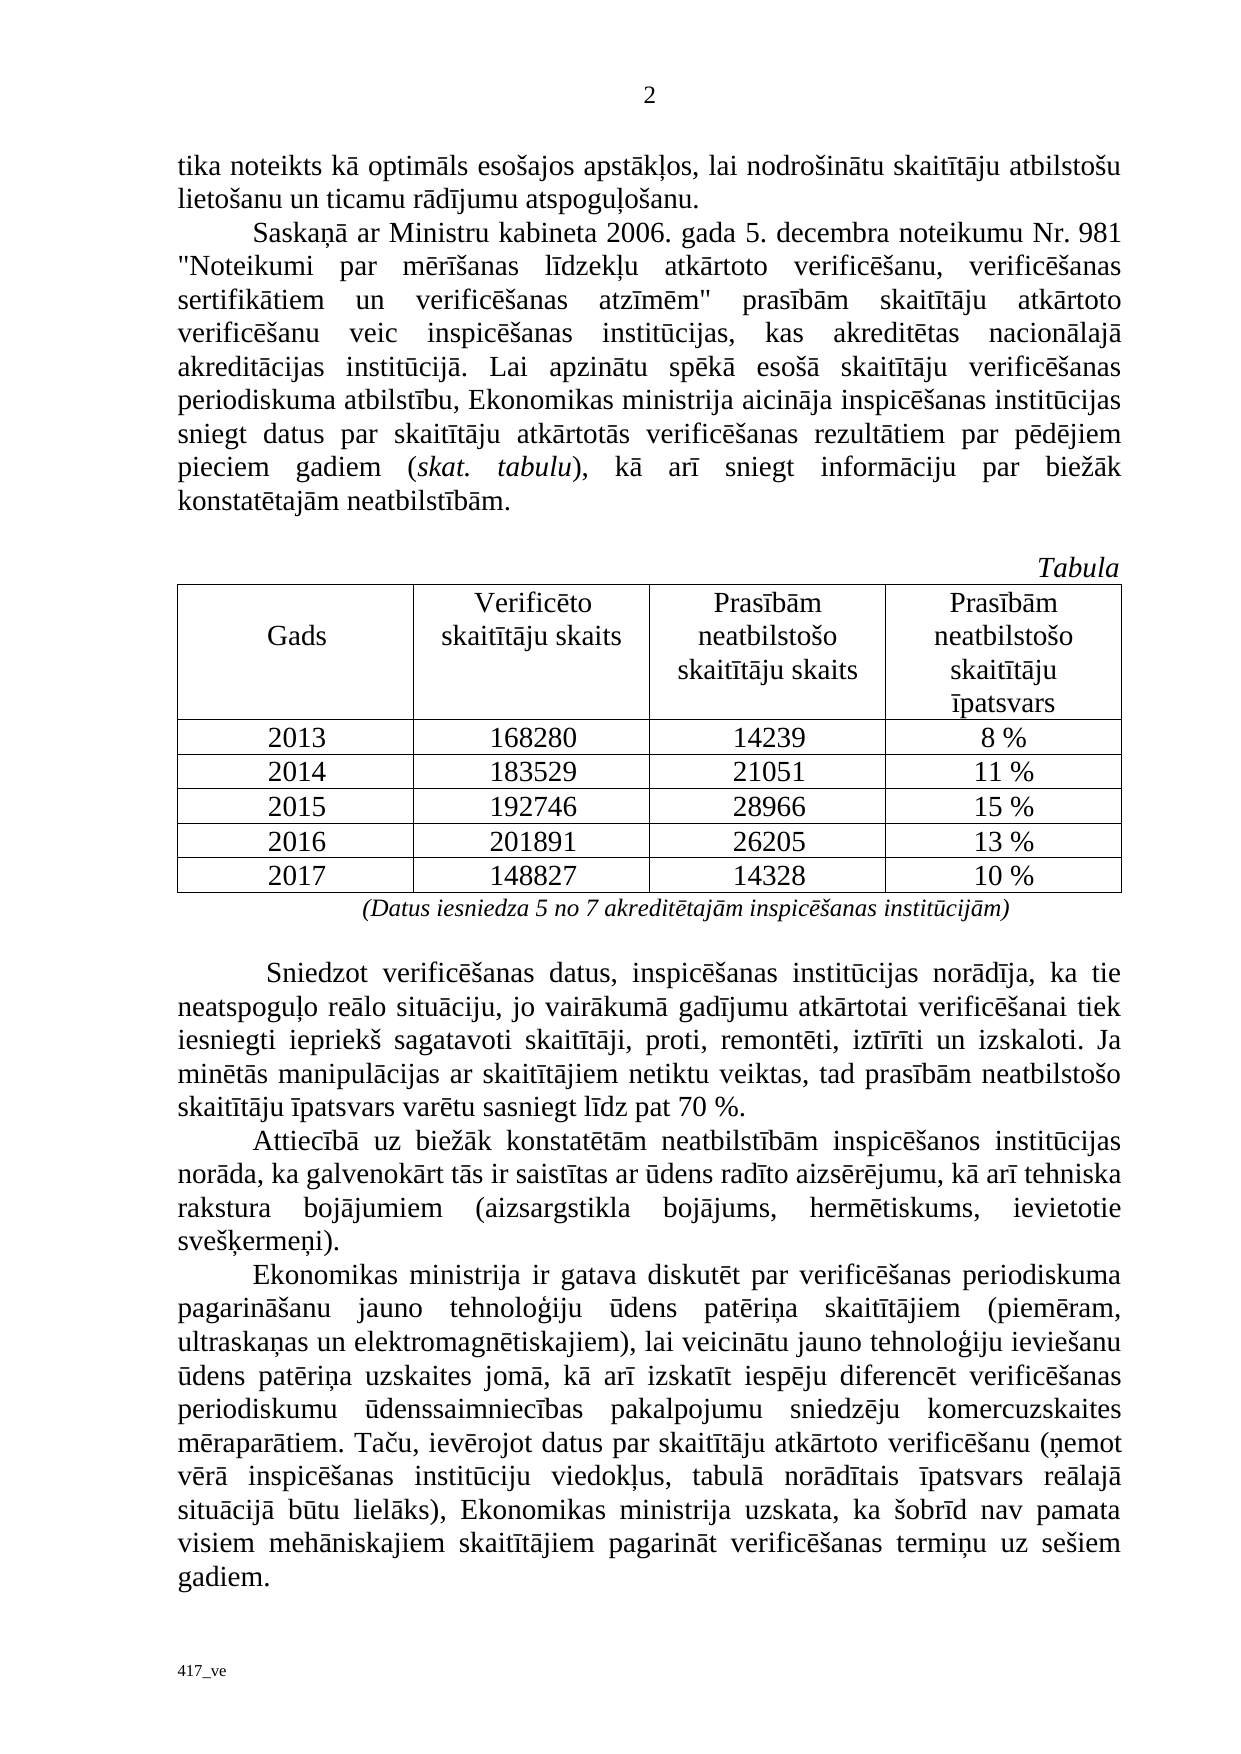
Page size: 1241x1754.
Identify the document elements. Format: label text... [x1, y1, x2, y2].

text Ekonomikas ministrija ir gatava diskutēt par verificēšanas periodiskuma pagarināšanu jauno tehnoloģiju ūdens patēriņa skaitītājiem (piemēram, ultraskaņas un elektromagnētiskajiem), lai veicinātu jauno tehnoloģiju ieviešanu ūdens patēriņa uzskaites jomā, kā arī izskatīt iespēju diferencēt verificēšanas periodiskumu ūdenssaimniecības pakalpojumu sniedzēju komercuzskaites mēraparātiem. Taču, ievērojot datus par skaitītāju atkārtoto verificēšanu (ņemot vērā inspicēšanas institūciju viedokļus, tabulā norādītais īpatsvars reālajā situācijā būtu lielāks), Ekonomikas ministrija uzskata, ka šobrīd nav pamata visiem mehāniskajiem skaitītājiem pagarināt verificēšanas termiņu uz sešiem gadiem. [177, 1257, 1122, 1592]
table_cell 2013 [178, 720, 413, 753]
table_header Gads [178, 585, 413, 719]
table_cell 13 % [886, 824, 1121, 857]
table_cell 28966 [650, 789, 885, 823]
table_cell 2015 [178, 789, 413, 823]
table_cell 2017 [178, 858, 413, 892]
table_cell 2016 [178, 824, 413, 857]
table_cell 148827 [414, 858, 649, 892]
table_cell 201891 [414, 824, 649, 857]
table_cell 14239 [650, 720, 885, 753]
table_cell 183529 [414, 755, 649, 788]
table_cell 2014 [178, 755, 413, 788]
table_cell 15 % [886, 789, 1121, 823]
text Saskaņā ar Ministru kabineta 2006. gada 5. decembra noteikumu Nr. 981 "Noteikumi par mērīšanas līdzekļu atkārtoto verificēšanu, verificēšanas sertifikātiem un verificēšanas atzīmēm" prasībām skaitītāju atkārtoto verificēšanu veic inspicēšanas institūcijas, kas akreditētas nacionālajā akreditācijas institūcijā. Lai apzinātu spēkā esošā skaitītāju verificēšanas periodiskuma atbilstību, Ekonomikas ministrija aicināja inspicēšanas institūcijas sniegt datus par skaitītāju atkārtotās verificēšanas rezultātiem par pēdējiem pieciem gadiem (skat. tabulu), kā arī sniegt informāciju par biežāk konstatētajām neatbilstībām. [177, 215, 1122, 517]
table_cell 168280 [414, 720, 649, 753]
text Attiecībā uz biežāk konstatētām neatbilstībām inspicēšanos institūcijas norāda, ka galvenokārt tās ir saistītas ar ūdens radīto aizsērējumu, kā arī tehniska rakstura bojājumiem (aizsargstikla bojājums, hermētiskums, ievietotie svešķermeņi). [177, 1123, 1122, 1257]
table_cell 11 % [886, 755, 1121, 788]
text (Datus iesniedza 5 no 7 akreditētajām inspicēšanas institūcijām) [177, 893, 1122, 922]
table_cell 21051 [650, 755, 885, 788]
table_cell 10 % [886, 858, 1121, 892]
table_cell 192746 [414, 789, 649, 823]
table_header Verificēto skaitītāju skaits [414, 585, 649, 719]
table_cell 14328 [650, 858, 885, 892]
table_header Prasībām neatbilstošo skaitītāju skaits [650, 585, 885, 719]
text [177, 148, 1122, 215]
table_cell 26205 [650, 824, 885, 857]
table_header Prasībām neatbilstošo skaitītāju īpatsvars [886, 585, 1121, 719]
text Tabula [177, 550, 1122, 584]
text Sniedzot verificēšanas datus, inspicēšanas institūcijas norādīja, ka tie neatspoguļo reālo situāciju, jo vairākumā gadījumu atkārtotai verificēšanai tiek iesniegti iepriekš sagatavoti skaitītāji, proti, remontēti, iztīrīti un izskaloti. Ja minētās manipulācijas ar skaitītājiem netiktu veiktas, tad prasībām neatbilstošo skaitītāju īpatsvars varētu sasniegt līdz pat 70 %. [177, 955, 1122, 1123]
table_cell 8 % [886, 720, 1121, 753]
